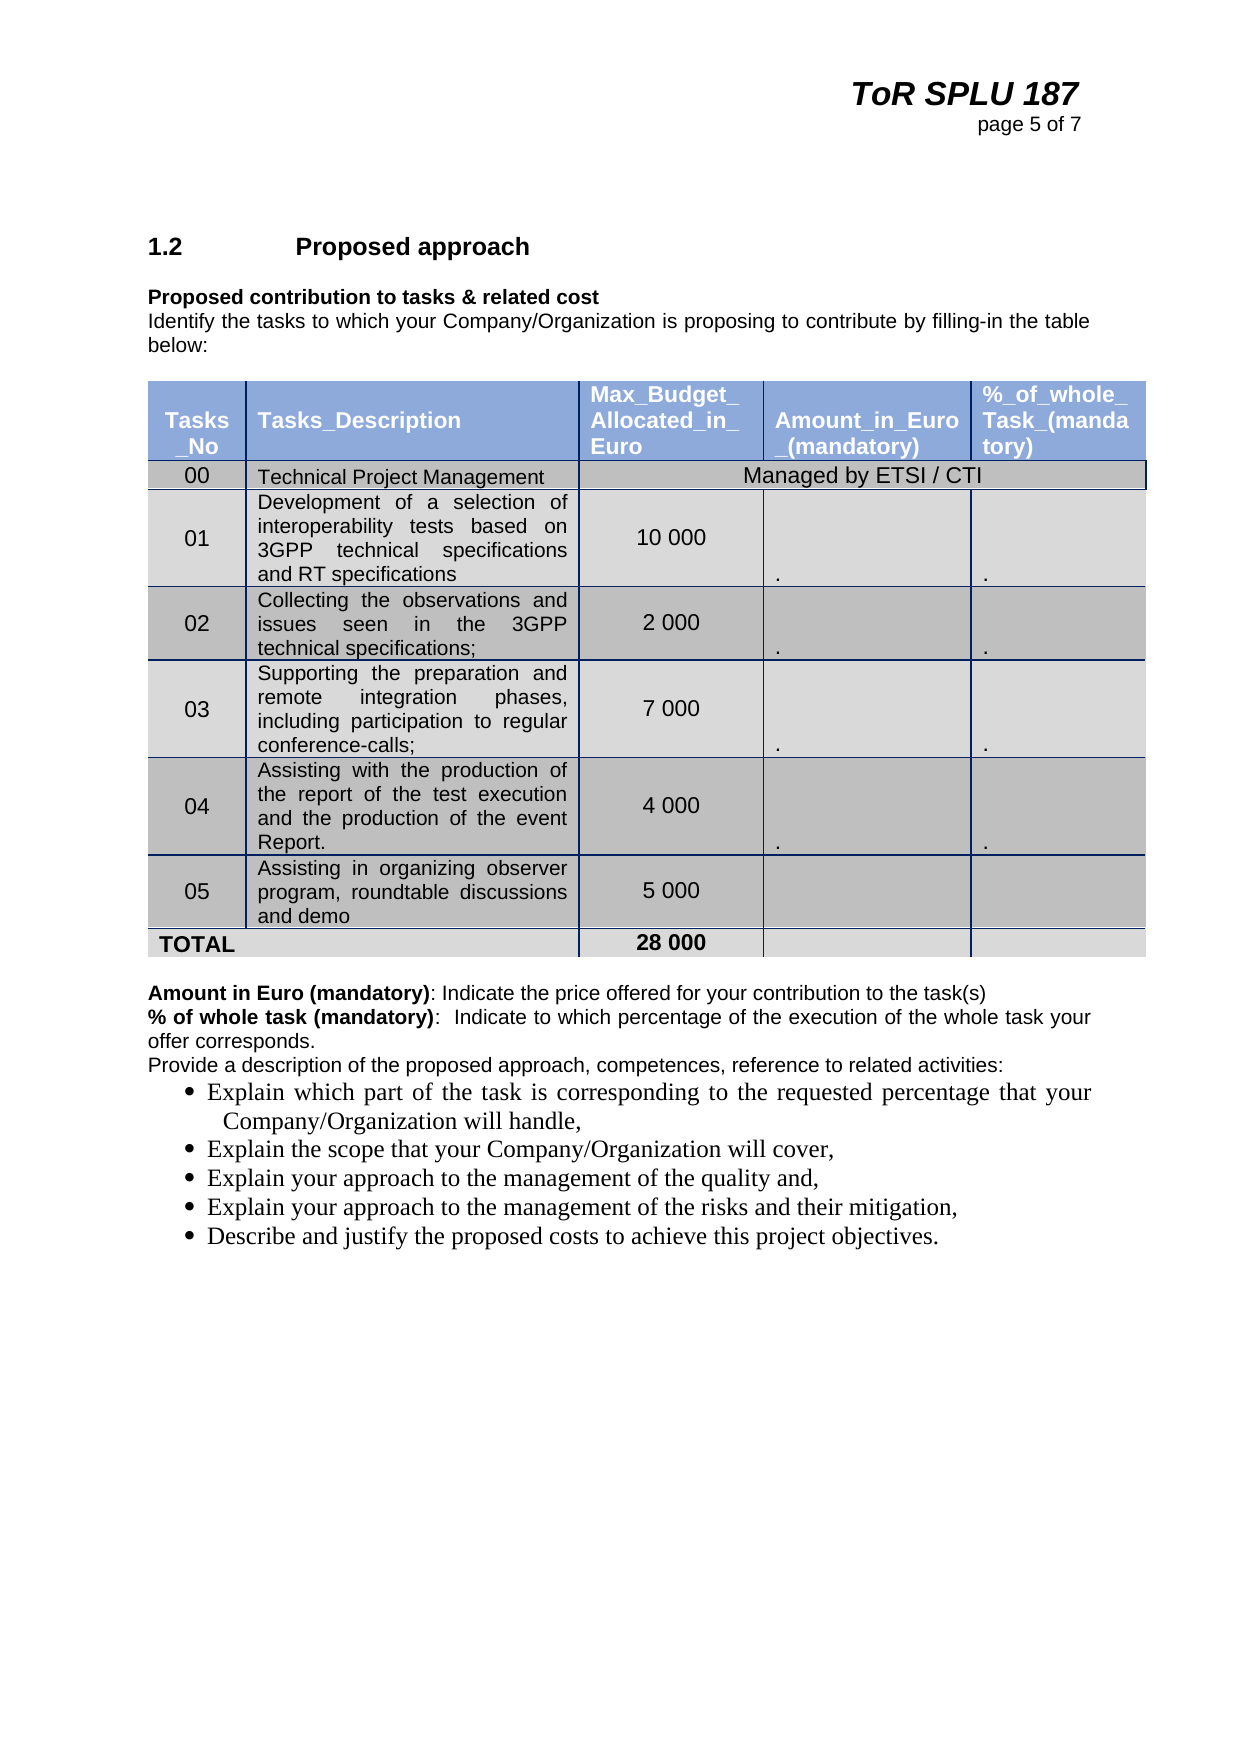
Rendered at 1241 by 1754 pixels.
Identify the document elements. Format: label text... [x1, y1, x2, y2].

table_cell 5 000 [580, 856, 763, 927]
table_cell . [764, 587, 970, 659]
list Explain your approach to the management of the risks and their mitigation, [185, 1192, 1092, 1221]
table_cell . [764, 661, 970, 757]
list Explain the scope that your Company/Organization will cover, [185, 1134, 1092, 1163]
text % of whole task (mandatory): Indicate to which percentage of the execution of the whole task your offer corresponds. [148, 1005, 1092, 1053]
text Amount in Euro (mandatory): Indicate the price offered for your contribution to the task(s) [148, 981, 1092, 1005]
table_cell 7 000 [580, 661, 763, 757]
table_cell . [764, 758, 970, 854]
table_header %_of_whole_Task_(mandatory) [972, 381, 1146, 460]
table_cell 28 000 [580, 929, 763, 957]
table_cell 00 [148, 461, 245, 488]
table_cell 02 [148, 587, 245, 659]
table_cell 10 000 [580, 490, 763, 586]
table_cell 04 [148, 758, 245, 854]
table_cell . [972, 490, 1146, 586]
table_header Tasks_Description [247, 381, 578, 460]
table_cell [972, 928, 1146, 957]
list Explain which part of the task is corresponding to the requested percentage that your Company/Organization will handle, [185, 1077, 1092, 1134]
list Explain your approach to the management of the quality and, [185, 1163, 1092, 1192]
table_cell 03 [148, 661, 245, 757]
table_cell Assisting in organizing observer program, roundtable discussions and demo [247, 856, 578, 927]
table_header Max_Budget_Allocated_in_Euro [580, 381, 763, 460]
table_cell Collecting the observations and issues seen in the 3GPP technical specifications; [247, 587, 578, 659]
table_cell 2 000 [580, 587, 763, 659]
table_cell . [972, 659, 1146, 757]
table_header Tasks_No [148, 381, 245, 460]
table_cell Development of a selection of interoperability tests based on 3GPP technical specifications and RT specifications [247, 490, 578, 586]
table_cell [764, 929, 970, 957]
table_cell Technical Project Management [247, 461, 578, 488]
text Provide a description of the proposed approach, competences, reference to related activities: [148, 1053, 1092, 1077]
table_cell TOTAL [148, 929, 578, 957]
text 1.2 Proposed approach [148, 232, 1092, 261]
text Proposed contribution to tasks & related cost [148, 285, 1092, 309]
table_cell Supporting the preparation and remote integration phases, including participation to regular conference-calls; [247, 661, 578, 757]
text Identify the tasks to which your Company/Organization is proposing to contribute by filling-in the table below: [148, 309, 1092, 357]
table_cell . [764, 490, 970, 586]
table_cell [972, 854, 1146, 927]
table_cell 05 [148, 856, 245, 927]
list Describe and justify the proposed costs to achieve this project objectives. [185, 1221, 1092, 1249]
table_header Amount_in_Euro_(mandatory) [764, 381, 970, 460]
table_cell . [972, 757, 1146, 854]
table_cell 4 000 [580, 758, 763, 854]
table_cell . [972, 586, 1146, 659]
table_cell [764, 856, 970, 927]
table_cell 01 [148, 490, 245, 586]
table_cell Managed by ETSI / CTI [580, 461, 1145, 488]
table_cell Assisting with the production of the report of the test execution and the production of the event Report. [247, 758, 578, 854]
